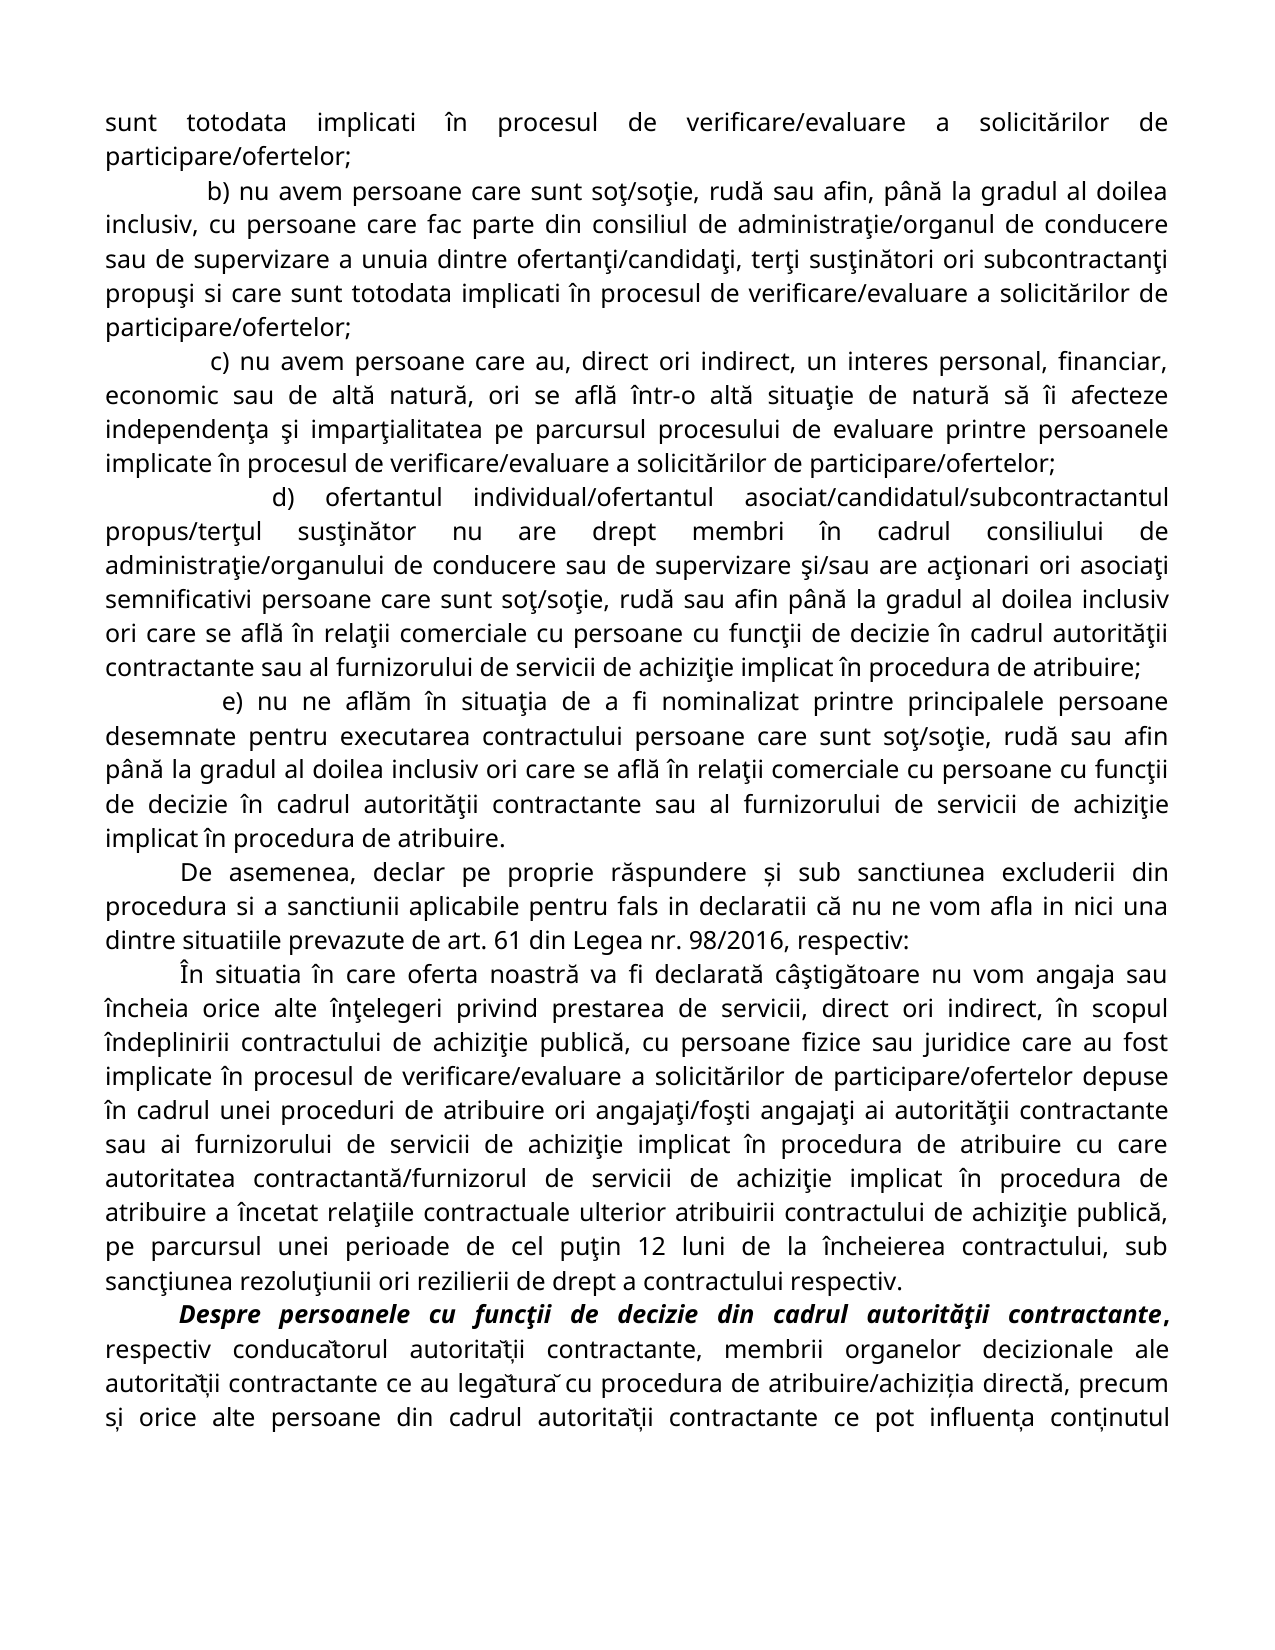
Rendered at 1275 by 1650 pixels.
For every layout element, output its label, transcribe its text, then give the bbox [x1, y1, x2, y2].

text e) nu ne aflăm în situaţia de a fi nominalizat printre principalele persoane desemnate pentru executarea contractului persoane care sunt soţ/soţie, rudă sau afin până la gradul al doilea inclusiv ori care se află în relaţii comerciale cu persoane cu funcţii de decizie în cadrul autorităţii contractante sau al furnizorului de servicii de achiziţie implicat în procedura de atribuire. [105, 684, 1170, 854]
text c) nu avem persoane care au, direct ori indirect, un interes personal, financiar, economic sau de altă natură, ori se află într-o altă situaţie de natură să îi afecteze independenţa şi imparţialitatea pe parcursul procesului de evaluare printre persoanele implicate în procesul de verificare/evaluare a solicitărilor de participare/ofertelor; [105, 343, 1170, 480]
text În situatia în care oferta noastră va fi declarată câştigătoare nu vom angaja sau încheia orice alte înţelegeri privind prestarea de servicii, direct ori indirect, în scopul îndeplinirii contractului de achiziţie publică, cu persoane fizice sau juridice care au fost implicate în procesul de verificare/evaluare a solicitărilor de participare/ofertelor depuse în cadrul unei proceduri de atribuire ori angajaţi/foşti angajaţi ai autorităţii contractante sau ai furnizorului de servicii de achiziţie implicat în procedura de atribuire cu care autoritatea contractantă/furnizorul de servicii de achiziţie implicat în procedura de atribuire a încetat relaţiile contractuale ulterior atribuirii contractului de achiziţie publică, pe parcursul unei perioade de cel puţin 12 luni de la încheierea contractului, sub sancţiunea rezoluţiunii ori rezilierii de drept a contractului respectiv. [105, 957, 1170, 1297]
text De asemenea, declar pe proprie răspundere și sub sanctiunea excluderii din procedura si a sanctiunii aplicabile pentru fals in declaratii că nu ne vom afla in nici una dintre situatiile prevazute de art. 61 din Legea nr. 98/2016, respectiv: [105, 854, 1170, 957]
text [105, 105, 1170, 173]
text b) nu avem persoane care sunt soţ/soţie, rudă sau afin, până la gradul al doilea inclusiv, cu persoane care fac parte din consiliul de administraţie/organul de conducere sau de supervizare a unuia dintre ofertanţi/candidaţi, terţi susţinători ori subcontractanţi propuşi si care sunt totodata implicati în procesul de verificare/evaluare a solicitărilor de participare/ofertelor; [105, 173, 1170, 343]
text d) ofertantul individual/ofertantul asociat/candidatul/subcontractantul propus/terţul susţinător nu are drept membri în cadrul consiliului de administraţie/organului de conducere sau de supervizare şi/sau are acţionari ori asociaţi semnificativi persoane care sunt soţ/soţie, rudă sau afin până la gradul al doilea inclusiv ori care se află în relaţii comerciale cu persoane cu funcţii de decizie în cadrul autorităţii contractante sau al furnizorului de servicii de achiziţie implicat în procedura de atribuire; [105, 480, 1170, 684]
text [105, 1297, 1170, 1433]
